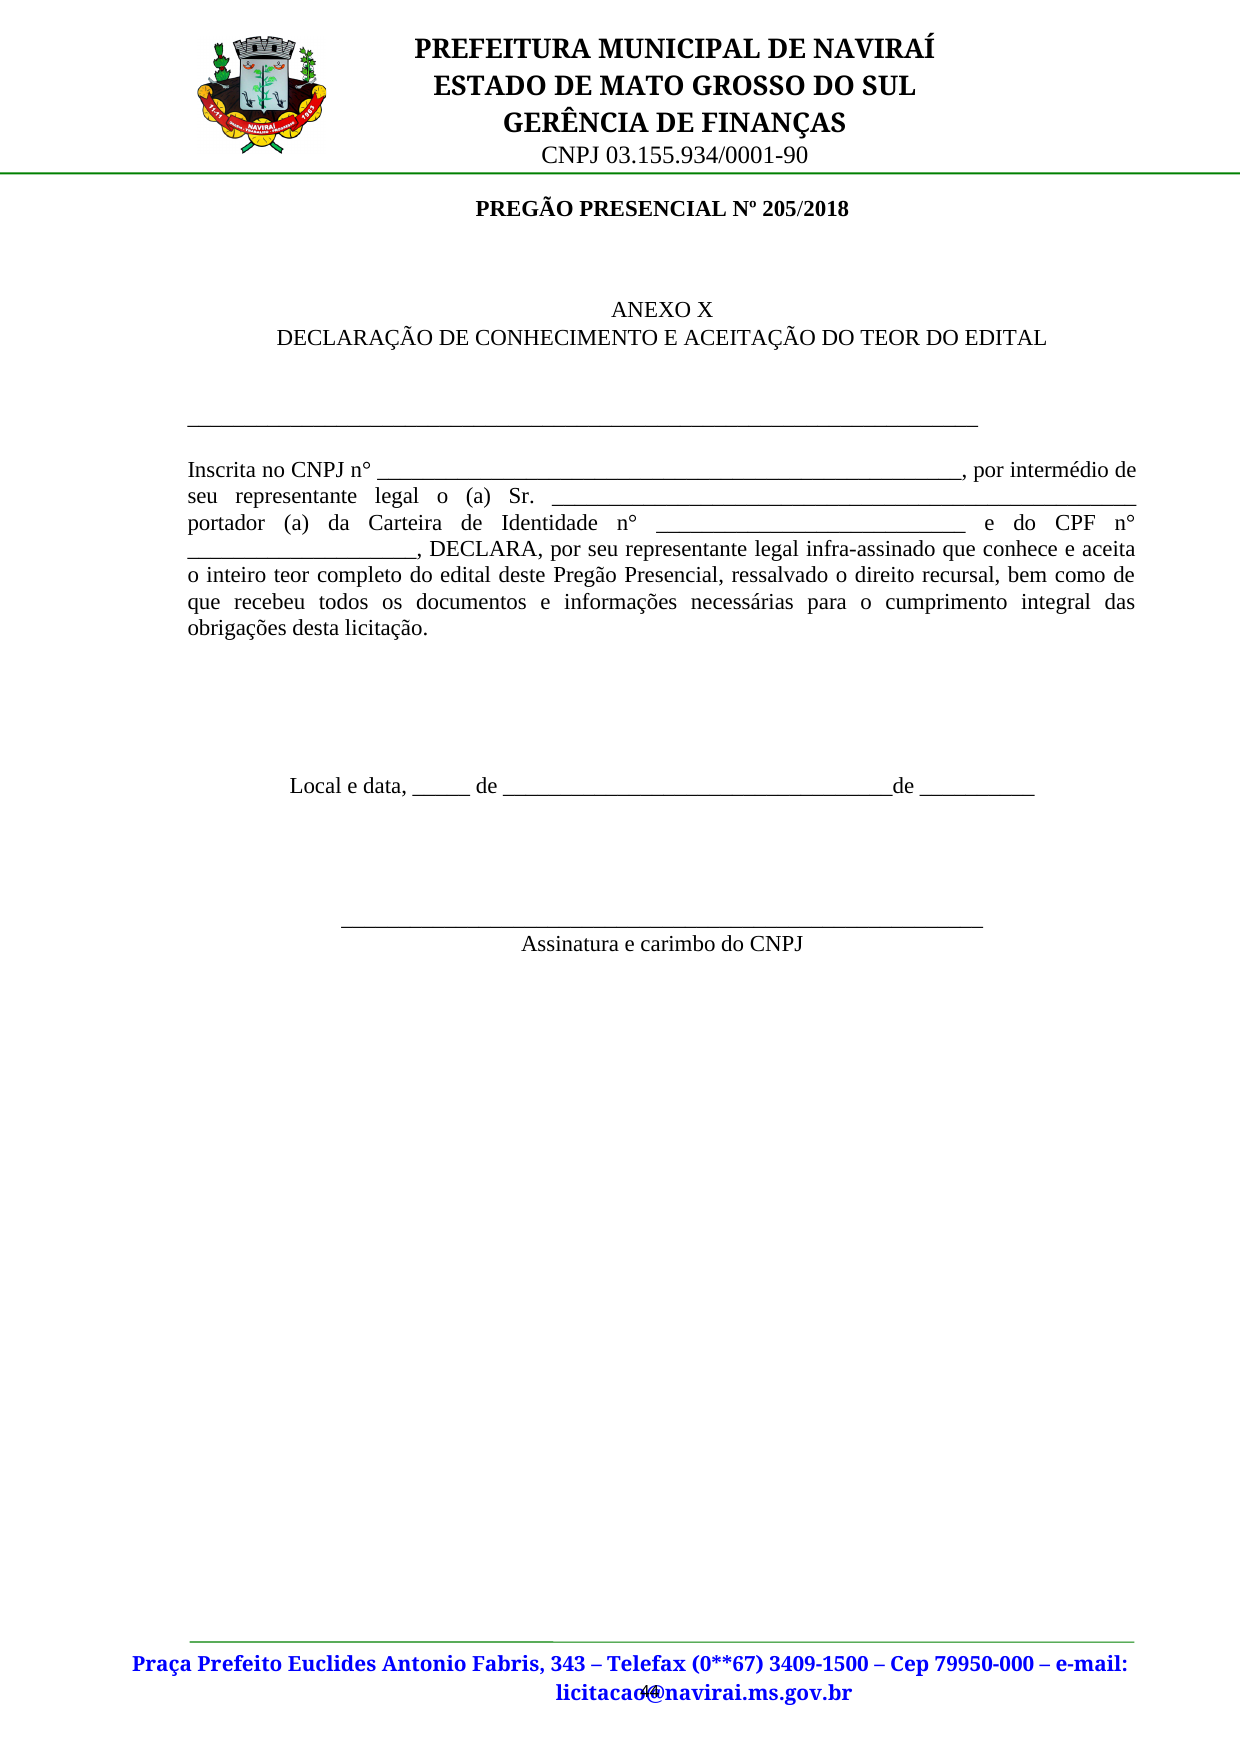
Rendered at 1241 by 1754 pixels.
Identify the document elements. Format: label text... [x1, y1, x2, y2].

text Assinatura e carimbo do CNPJ [187, 931, 1137, 957]
text ________________________________________________________ [187, 904, 1137, 931]
text PREGÃO PRESENCIAL Nº 205/2018 [187, 195, 1137, 222]
text Local e data, _____ de __________________________________de __________ [187, 772, 1137, 799]
text Inscrita no CNPJ n° ___________________________________________________, por intermédio de seu representante legal o (a) Sr. ___________________________________________________ portador (a) da Carteira de Identidade n° ___________________________ e do CPF n° ____________________, DECLARA, por seu representante legal infra-assinado que conhece e aceita o inteiro teor completo do edital deste Pregão Presencial, ressalvado o direito recursal, bem como de que recebeu todos os documentos e informações necessárias para o cumprimento integral das obrigações desta licitação. [187, 456, 1137, 641]
text DECLARAÇÃO DE CONHECIMENTO E ACEITAÇÃO DO TEOR DO EDITAL [187, 324, 1137, 351]
picture [197, 36, 327, 154]
text ANEXO X [187, 296, 1137, 322]
text _____________________________________________________________________ [187, 403, 1137, 430]
